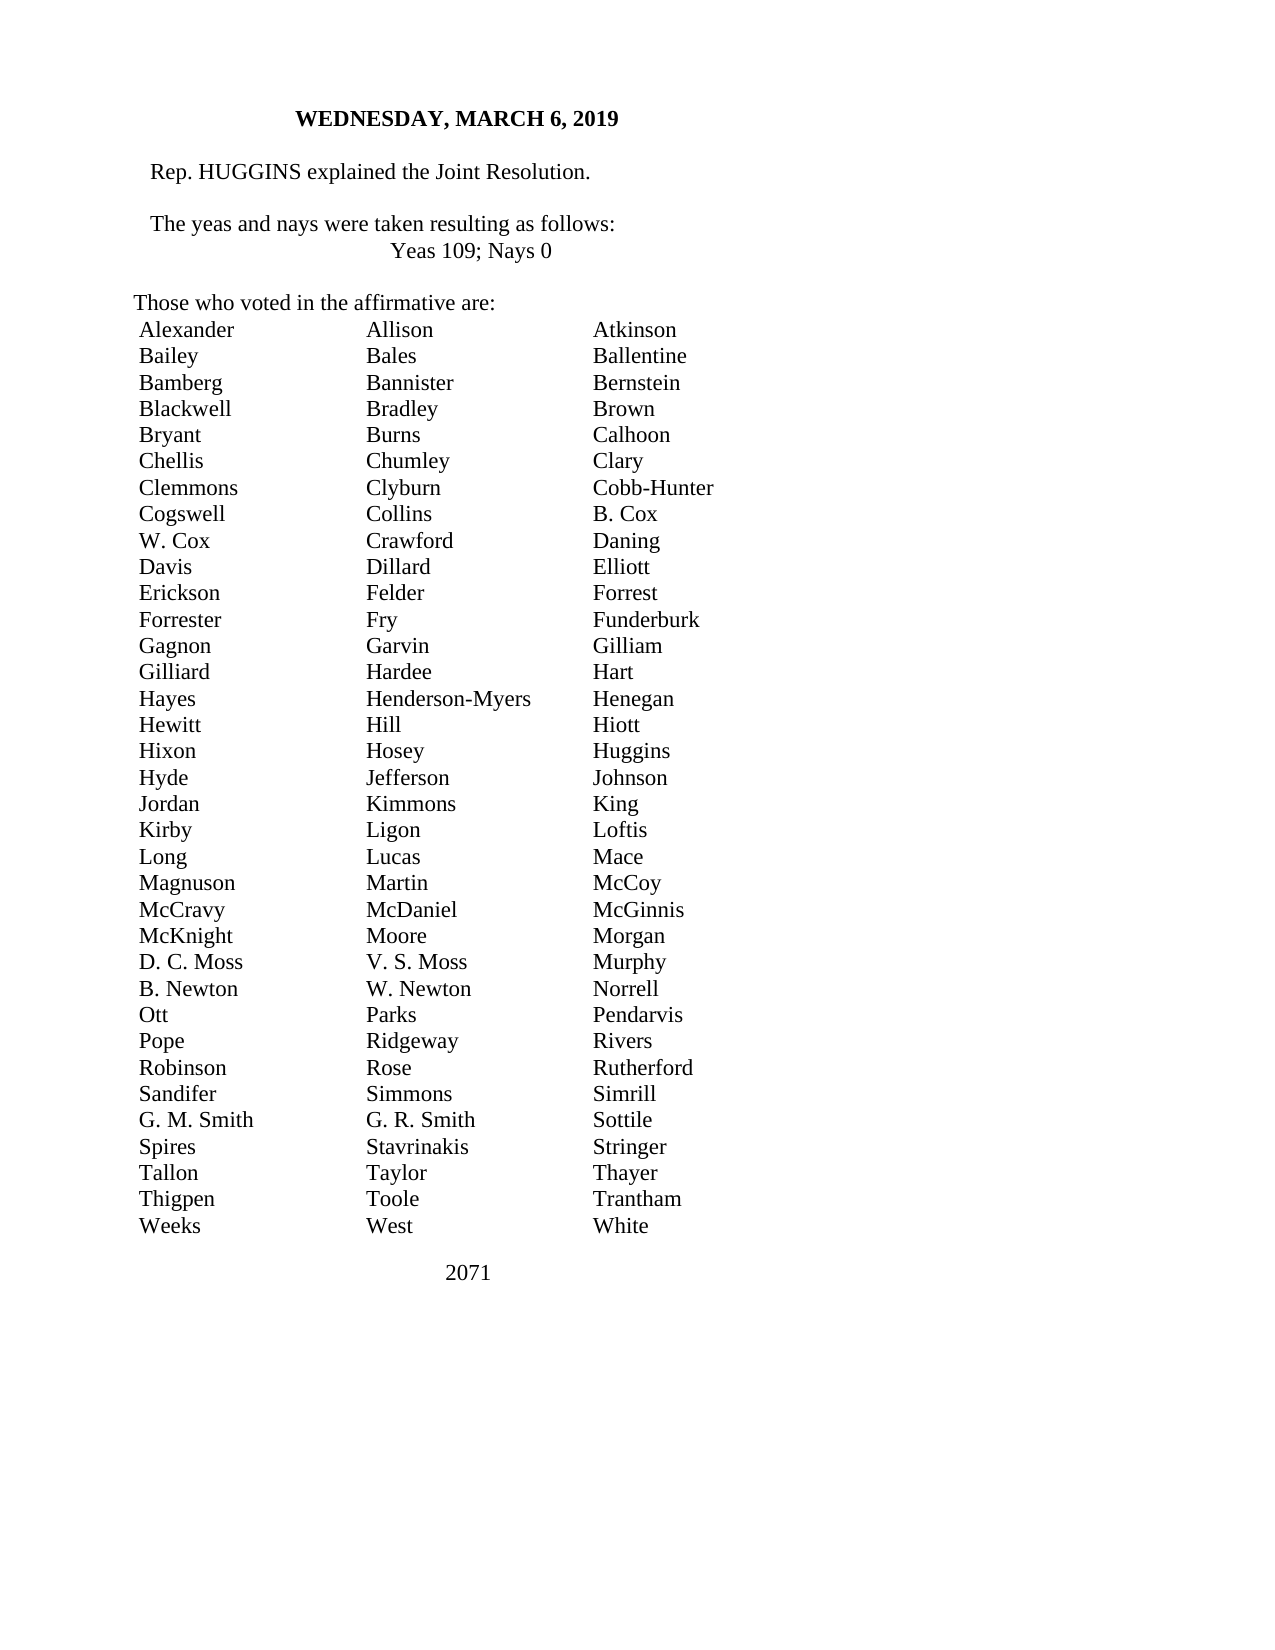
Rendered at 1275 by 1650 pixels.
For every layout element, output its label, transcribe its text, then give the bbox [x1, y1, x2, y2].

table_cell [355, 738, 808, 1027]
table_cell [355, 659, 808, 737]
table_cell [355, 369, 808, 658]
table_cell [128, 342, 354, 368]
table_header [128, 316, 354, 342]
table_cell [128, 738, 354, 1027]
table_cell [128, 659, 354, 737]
text Rep. HUGGINS explained the Joint Resolution. [127, 158, 786, 184]
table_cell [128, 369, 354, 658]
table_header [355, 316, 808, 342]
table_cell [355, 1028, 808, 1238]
text The yeas and nays were taken resulting as follows: [127, 210, 786, 237]
text Yeas 109; Nays 0 [127, 237, 786, 263]
text Those who voted in the affirmative are: [127, 289, 786, 316]
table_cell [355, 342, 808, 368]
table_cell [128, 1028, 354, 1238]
